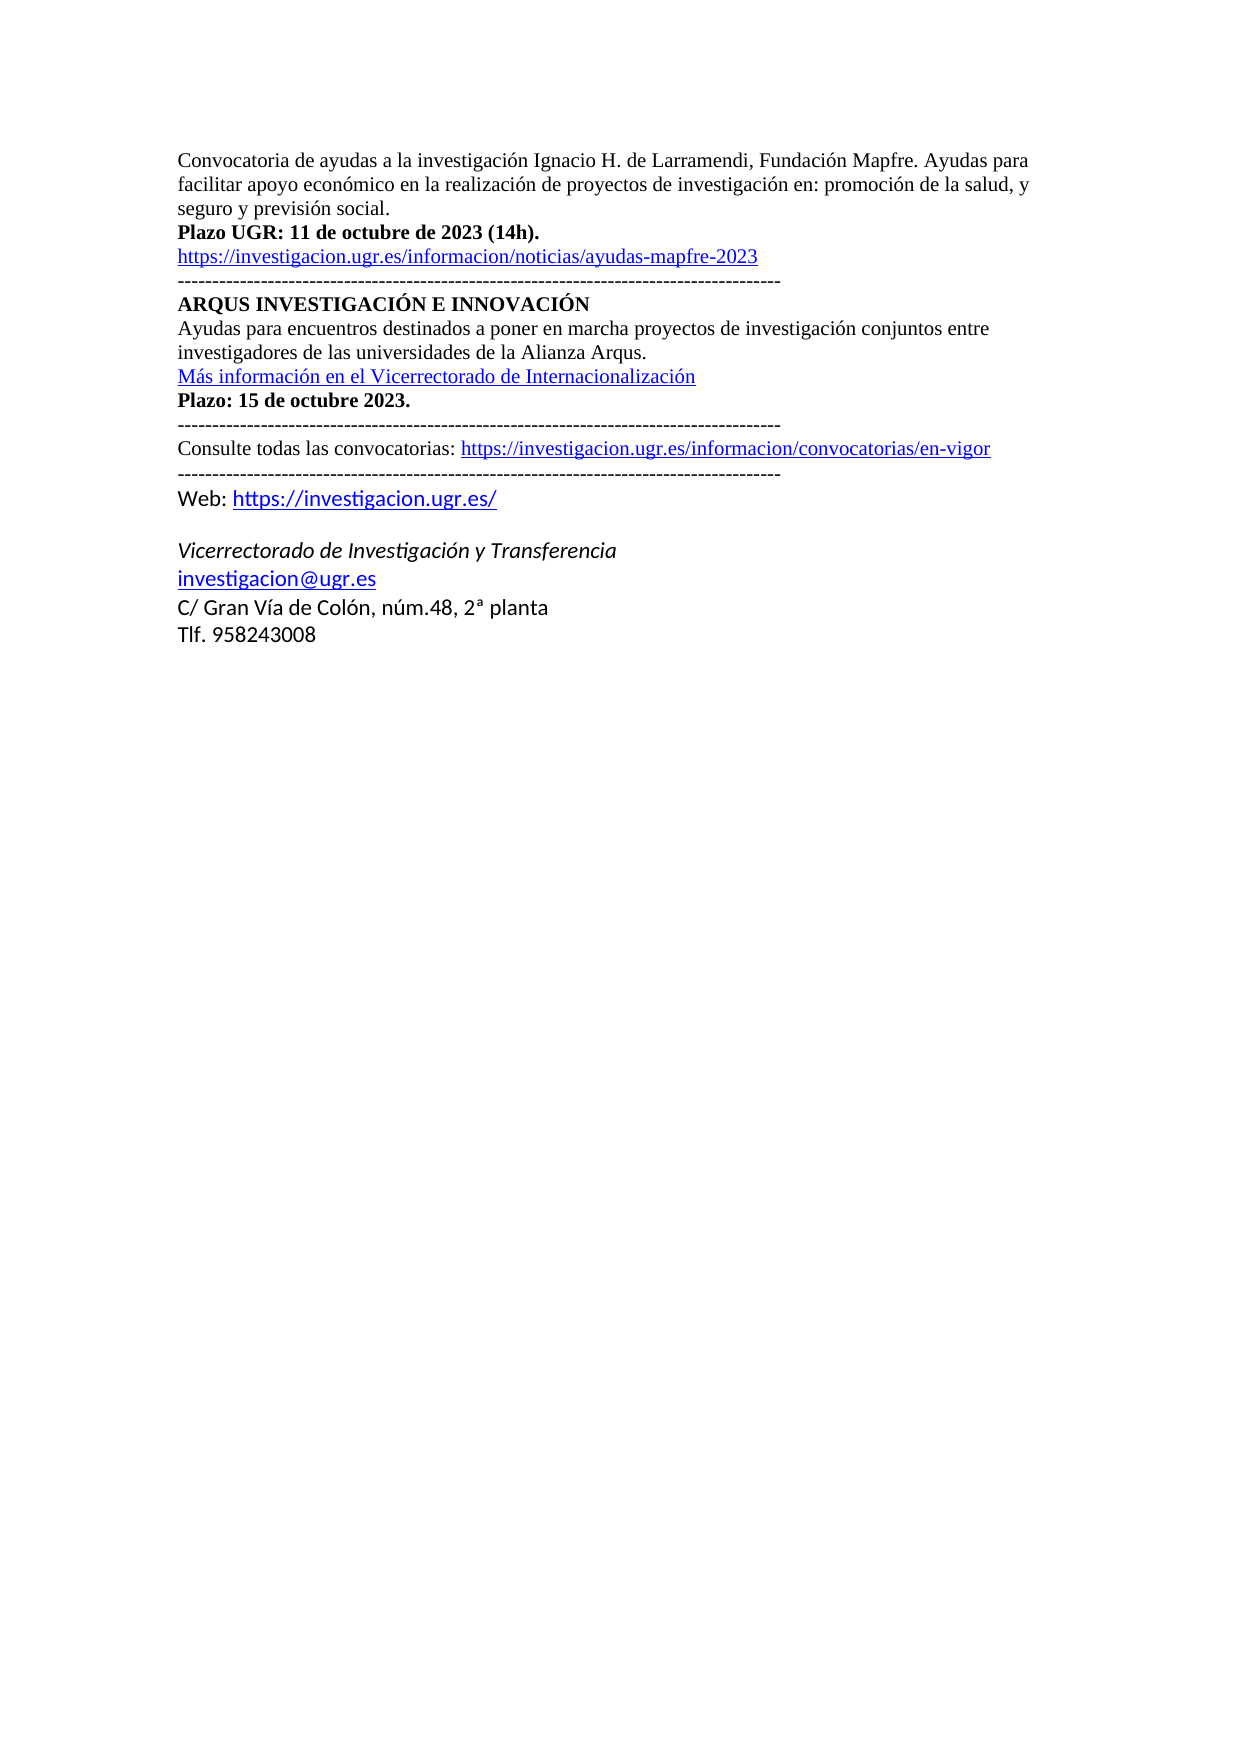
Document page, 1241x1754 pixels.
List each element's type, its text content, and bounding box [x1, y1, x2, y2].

text Ayudas para encuentros destinados a poner en marcha proyectos de investigación conjuntos entre investigadores de las universidades de la Alianza Arqus. [177, 316, 1063, 364]
text --------------------------------------------------------------------------------------- [177, 460, 1063, 484]
text Web: https://investigacion.ugr.es/ [177, 484, 1063, 512]
text Convocatoria de ayudas a la investigación Ignacio H. de Larramendi, Fundación Mapfre. Ayudas para facilitar apoyo económico en la realización de proyectos de investigación en: promoción de la salud, y seguro y previsión social. [177, 148, 1063, 220]
text Plazo: 15 de octubre 2023. [177, 388, 1063, 412]
text Plazo UGR: 11 de octubre de 2023 (14h). [177, 220, 1063, 244]
text Tlf. 958243008 [177, 621, 1063, 649]
text Consulte todas las convocatorias: https://investigacion.ugr.es/informacion/convocatorias/en-vigor [177, 436, 1063, 460]
text Más información en el Vicerrectorado de Internacionalización [177, 364, 1063, 388]
text C/ Gran Vía de Colón, núm.48, 2ª planta [177, 593, 1063, 621]
text ARQUS INVESTIGACIÓN E INNOVACIÓN [177, 292, 1063, 316]
text --------------------------------------------------------------------------------------- [177, 268, 1063, 292]
text --------------------------------------------------------------------------------------- [177, 412, 1063, 436]
text Vicerrectorado de Investigación y Transferencia [177, 537, 1063, 564]
text investigacion@ugr.es [177, 564, 1063, 593]
text https://investigacion.ugr.es/informacion/noticias/ayudas-mapfre-2023 [177, 244, 1063, 268]
